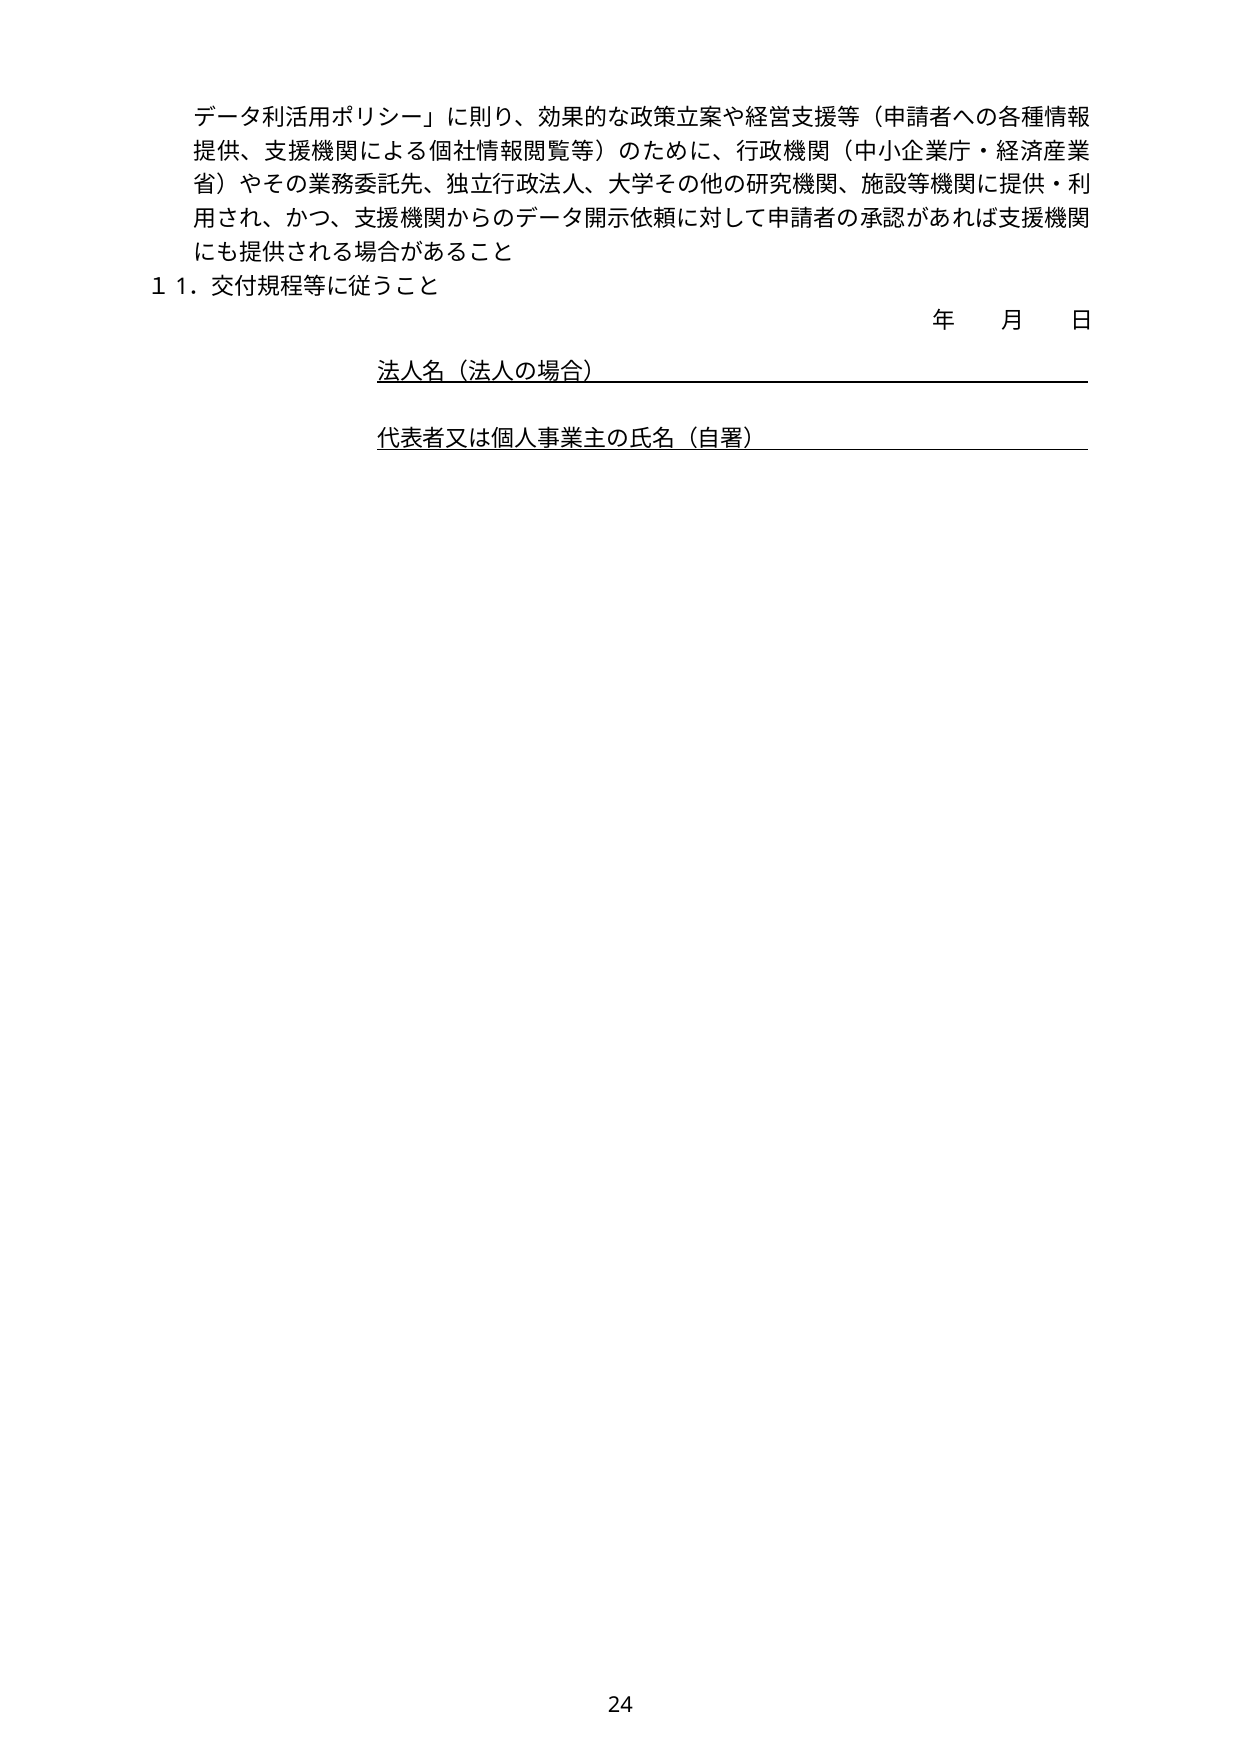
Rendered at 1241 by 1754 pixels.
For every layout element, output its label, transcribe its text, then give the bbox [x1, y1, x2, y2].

text 代表者又は個人事業主の氏名（自署） [148, 420, 1092, 454]
text １1．交付規程等に従うこと [148, 268, 1092, 301]
text 法人名（法人の場合） [148, 352, 1092, 386]
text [148, 98, 1092, 268]
text 年 月 日 [148, 301, 1092, 335]
